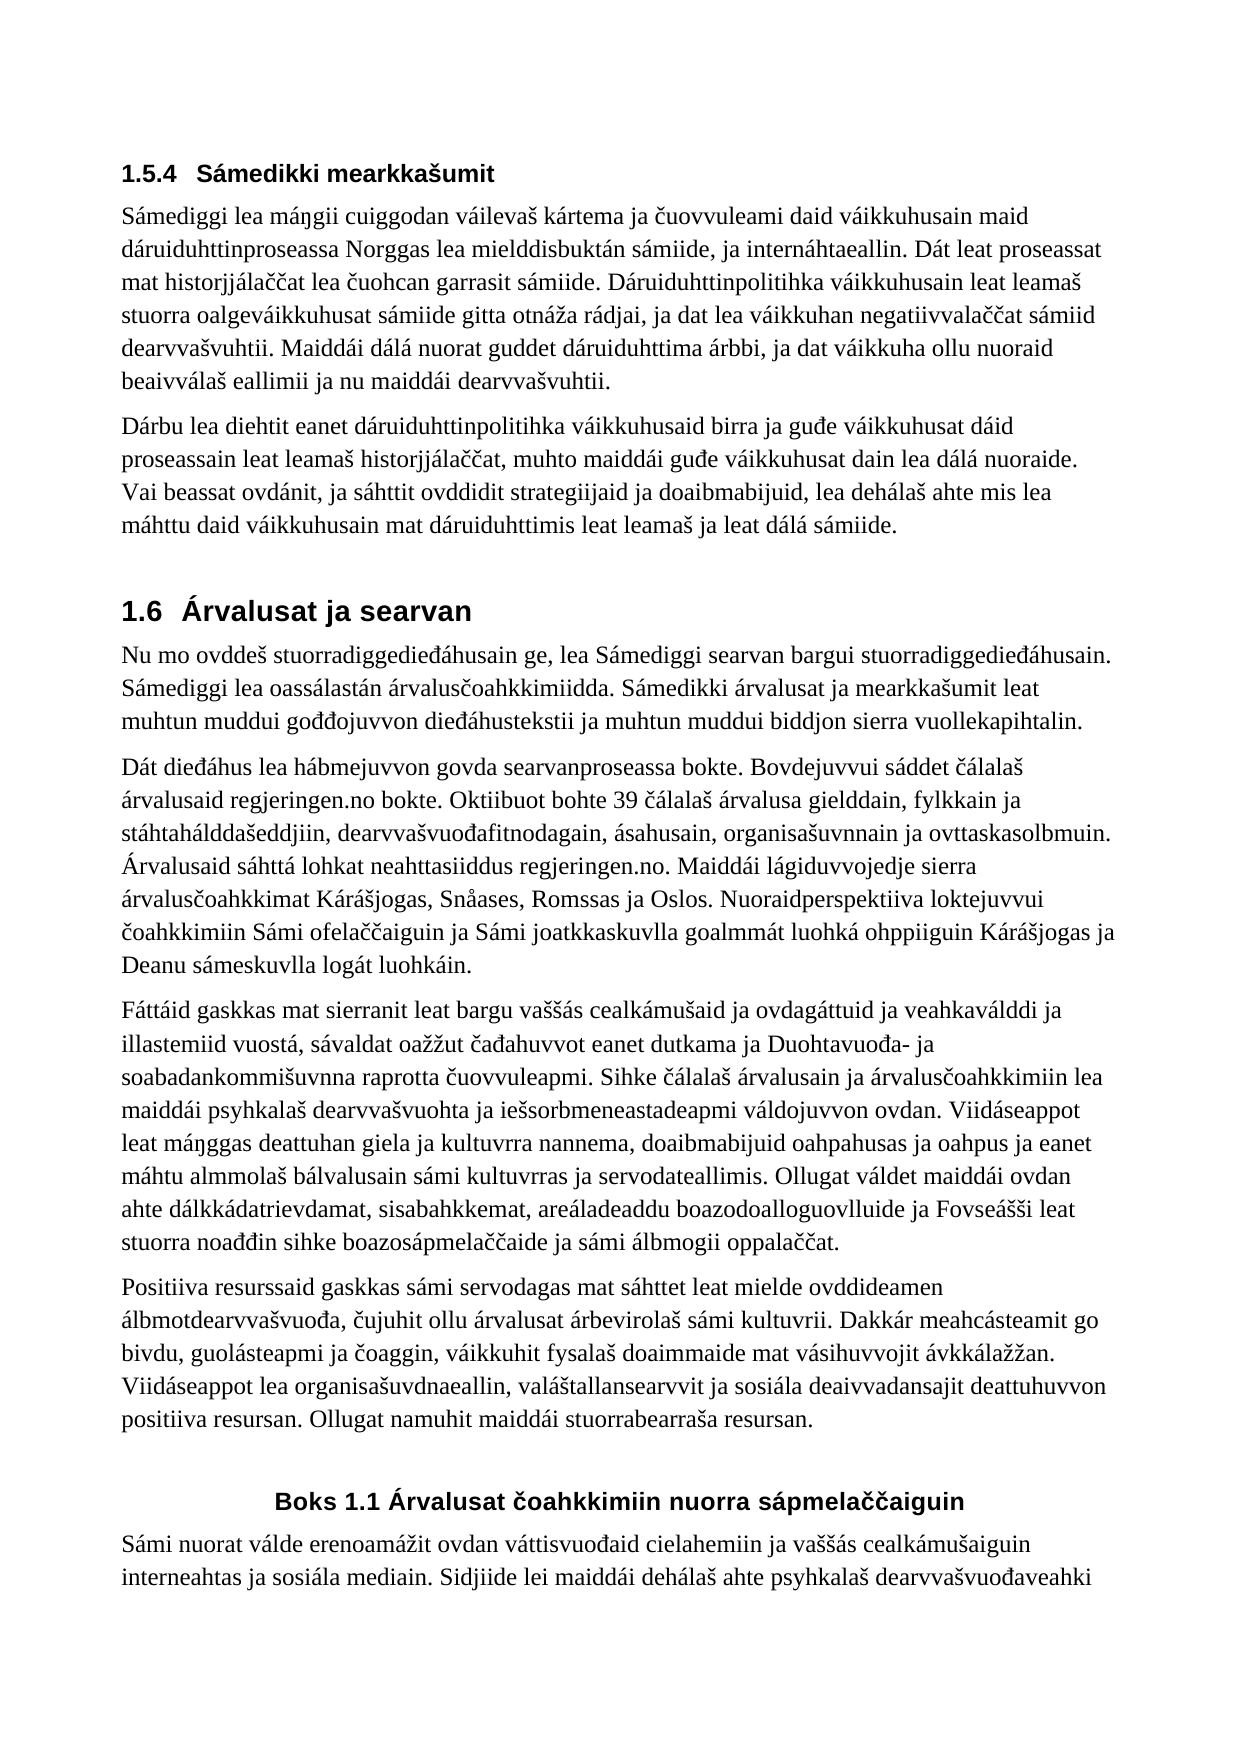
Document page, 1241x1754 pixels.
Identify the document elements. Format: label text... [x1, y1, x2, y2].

text Fáttáid gaskkas mat sierranit leat bargu vaššás cealkámušaid ja ovdagáttuid ja veahkaválddi ja illastemiid vuostá, sávaldat oažžut čađahuvvot eanet dutkama ja Duohtavuođa- ja soabadankommišuvnna raprotta čuovvuleapmi. Sihke čálalaš árvalusain ja árvalusčoahkkimiin lea maiddái psyhkalaš dearvvašvuohta ja iešsorbmeneastadeapmi váldojuvvon ovdan. Viidáseappot leat máŋggas deattuhan giela ja kultuvrra nannema, doaibmabijuid oahpahusas ja oahpus ja eanet máhtu almmolaš bálvalusain sámi kultuvrras ja servodateallimis. Ollugat váldet maiddái ovdan ahte dálkkádatrievdamat, sisabahkkemat, areáladeaddu boazodoalloguovlluide ja Fovseášši leat stuorra noađđin sihke boazosápmelaččaide ja sámi álbmogii oppalaččat. [121, 996, 1119, 1256]
text Positiiva resurssaid gaskkas sámi servodagas mat sáhttet leat mielde ovddideamen álbmotdearvvašvuođa, čujuhit ollu árvalusat árbevirolaš sámi kultuvrii. Dakkár meahcásteamit go bivdu, guolásteapmi ja čoaggin, váikkuhit fysalaš doaimmaide mat vásihuvvojit ávkkálažžan. Viidáseappot lea organisašuvdnaeallin, valáštallansearvvit ja sosiála deaivvadansajit deattuhuvvon positiiva resursan. Ollugat namuhit maiddái stuorrabearraša resursan. [121, 1272, 1119, 1433]
text Árvalusat čoahkkimiin nuorra sápmelaččaiguin [121, 1487, 1119, 1516]
text Sámediggi lea máŋgii cuiggodan váilevaš kártema ja čuovvuleami daid váikkuhusain maid dáruiduhttinproseassa Norggas lea mielddisbuktán sámiide, ja internáhtaeallin. Dát leat proseassat mat historjjálaččat lea čuohcan garrasit sámiide. Dáruiduhttinpolitihka váikkuhusain leat leamaš stuorra oalgeváikkuhusat sámiide gitta otnáža rádjai, ja dat lea váikkuhan negatiivvalaččat sámiid dearvvašvuhtii. Maiddái dálá nuorat guddet dáruiduhttima árbbi, ja dat váikkuha ollu nuoraid beaivválaš eallimii ja nu maiddái dearvvašvuhtii. [121, 201, 1119, 395]
subtitle Sámedikki mearkkašumit [121, 159, 1119, 188]
subtitle Árvalusat ja searvan [121, 593, 1119, 627]
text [121, 1529, 1119, 1591]
text Dát dieđáhus lea hábmejuvvon govda searvanproseassa bokte. Bovdejuvvui sáddet čálalaš árvalusaid regjeringen.no bokte. Oktiibuot bohte 39 čálalaš árvalusa gielddain, fylkkain ja stáhtahálddašeddjiin, dearvvašvuođafitnodagain, ásahusain, organisašuvnnain ja ovttaskasolbmuin. Árvalusaid sáhttá lohkat neahttasiiddus regjeringen.no. Maiddái lágiduvvojedje sierra árvalusčoahkkimat Kárášjogas, Snåases, Romssas ja Oslos. Nuoraidperspektiiva loktejuvvui čoahkkimiin Sámi ofelaččaiguin ja Sámi joatkkaskuvlla goalmmát luohká ohppiiguin Kárášjogas ja Deanu sámeskuvlla logát luohkáin. [121, 752, 1119, 979]
text Nu mo ovddeš stuorradiggedieđáhusain ge, lea Sámediggi searvan bargui stuorradiggedieđáhusain. Sámediggi lea oassálastán árvalusčoahkkimiidda. Sámedikki árvalusat ja mearkkašumit leat muhtun muddui gođđojuvvon dieđáhustekstii ja muhtun muddui biddjon sierra vuollekapihtalin. [121, 640, 1119, 735]
text Dárbu lea diehtit eanet dáruiduhttinpolitihka váikkuhusaid birra ja guđe váikkuhusat dáid proseassain leat leamaš historjjálaččat, muhto maiddái guđe váikkuhusat dain lea dálá nuoraide. Vai beassat ovdánit, ja sáhttit ovddidit strategiijaid ja doaibmabijuid, lea dehálaš ahte mis lea máhttu daid váikkuhusain mat dáruiduhttimis leat leamaš ja leat dálá sámiide. [121, 411, 1119, 539]
